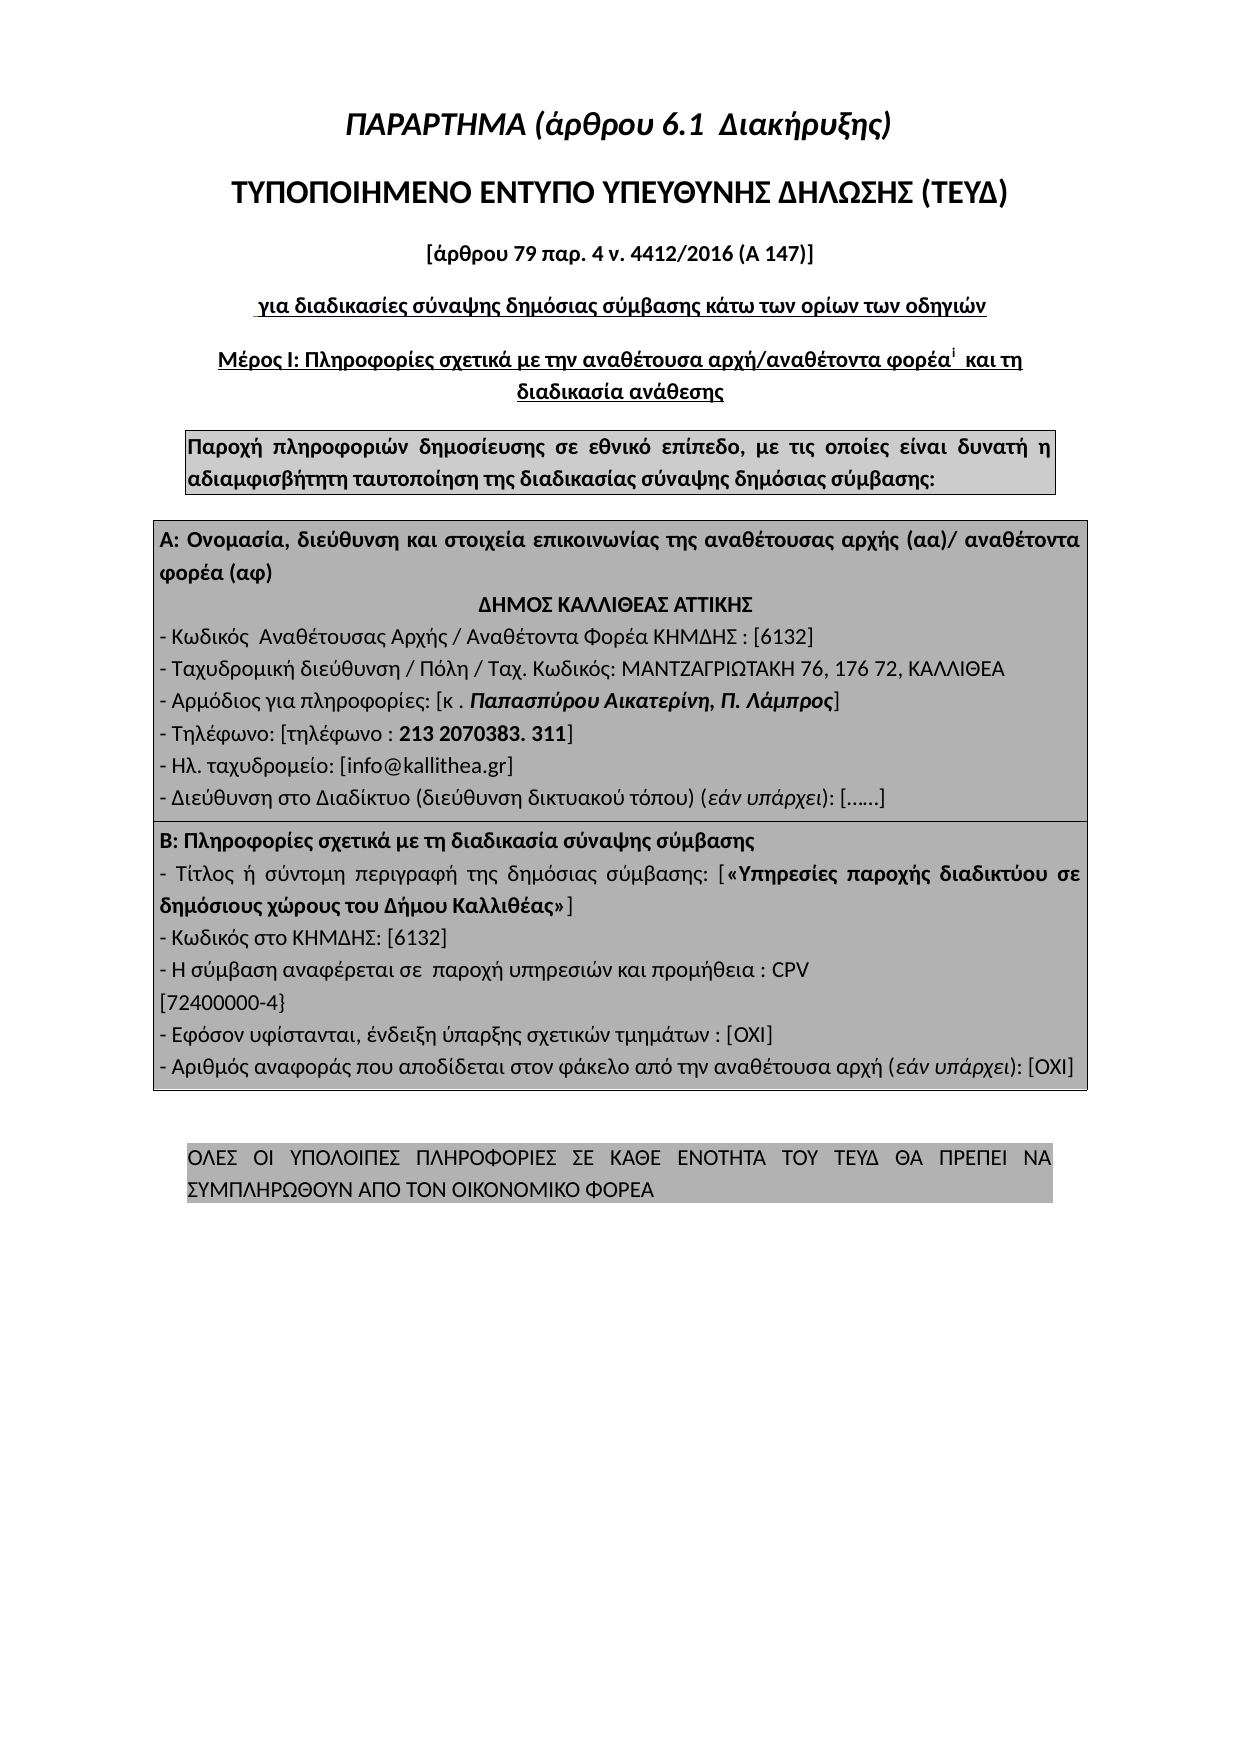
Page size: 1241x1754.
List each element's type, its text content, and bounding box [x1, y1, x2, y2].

text ΟΛΕΣ ΟΙ ΥΠΟΛΟΙΠΕΣ ΠΛΗΡΟΦΟΡΙΕΣ ΣΕ ΚΑΘΕ ΕΝΟΤΗΤΑ ΤΟΥ ΤΕΥΔ ΘΑ ΠΡΕΠΕΙ ΝΑ ΣΥΜΠΛΗΡΩΘΟΥΝ ΑΠΟ ΤΟΝ ΟΙΚΟΝΟΜΙΚΟ ΦΟΡΕΑ [187, 1143, 1053, 1203]
text Μέρος Ι: Πληροφορίες σχετικά με την αναθέτουσα αρχή/αναθέτοντα φορέα και τη διαδικασία ανάθεσης [187, 345, 1053, 405]
table_header Α: Ονομασία, διεύθυνση και στοιχεία επικοινωνίας της αναθέτουσας αρχής (αα)/ αναθέτοντα φορέα (αφ) ΔΗΜΟΣ ΚΑΛΛΙΘΕΑΣ ΑΤΤΙΚΗΣ - Κωδικός Αναθέτουσας Αρχής / Αναθέτοντα Φορέα ΚΗΜΔΗΣ : [6132] - Ταχυδρομική διεύθυνση / Πόλη / Ταχ. Κωδικός: ΜΑΝΤΖΑΓΡΙΩΤΑΚΗ 76, 176 72, ΚΑΛΛΙΘΕΑ - Αρμόδιος για πληροφορίες: [κ . Παπασπύρου Αικατερίνη, Π. Λάμπρος] - Τηλέφωνο: [τηλέφωνο : 213 2070383. 311] - Ηλ. ταχυδρομείο: [info@kallithea.gr] - Διεύθυνση στο Διαδίκτυο (διεύθυνση δικτυακού τόπου) (εάν υπάρχει): [……] [154, 521, 1087, 821]
table_cell Β: Πληροφορίες σχετικά με τη διαδικασία σύναψης σύμβασης - Τίτλος ή σύντομη περιγραφή της δημόσιας σύμβασης: [«Υπηρεσίες παροχής διαδικτύου σε δημόσιους χώρους του Δήμου Καλλιθέας»] - Κωδικός στο ΚΗΜΔΗΣ: [6132] - Η σύμβαση αναφέρεται σε παροχή υπηρεσιών και προμήθεια : CPV [72400000-4} - Εφόσον υφίστανται, ένδειξη ύπαρξης σχετικών τμημάτων : [OXI] - Αριθμός αναφοράς που αποδίδεται στον φάκελο από την αναθέτουσα αρχή (εάν υπάρχει): [ΟΧΙ] [154, 822, 1087, 1089]
text για διαδικασίες σύναψης δημόσιας σύμβασης κάτω των ορίων των οδηγιών [187, 292, 1053, 320]
text ΠΑΡΑΡΤΗΜΑ (άρθρου 6.1 Διακήρυξης) [187, 103, 1053, 144]
text [άρθρου 79 παρ. 4 ν. 4412/2016 (Α 147)] [187, 239, 1053, 267]
text ΤΥΠΟΠΟΙΗΜΕΝΟ ΕΝΤΥΠΟ ΥΠΕΥΘΥΝΗΣ ΔΗΛΩΣΗΣ (TEΥΔ) [187, 171, 1053, 212]
text Παροχή πληροφοριών δημοσίευσης σε εθνικό επίπεδο, με τις οποίες είναι δυνατή η αδιαμφισβήτητη ταυτοποίηση της διαδικασίας σύναψης δημόσιας σύμβασης: [186, 431, 1055, 494]
